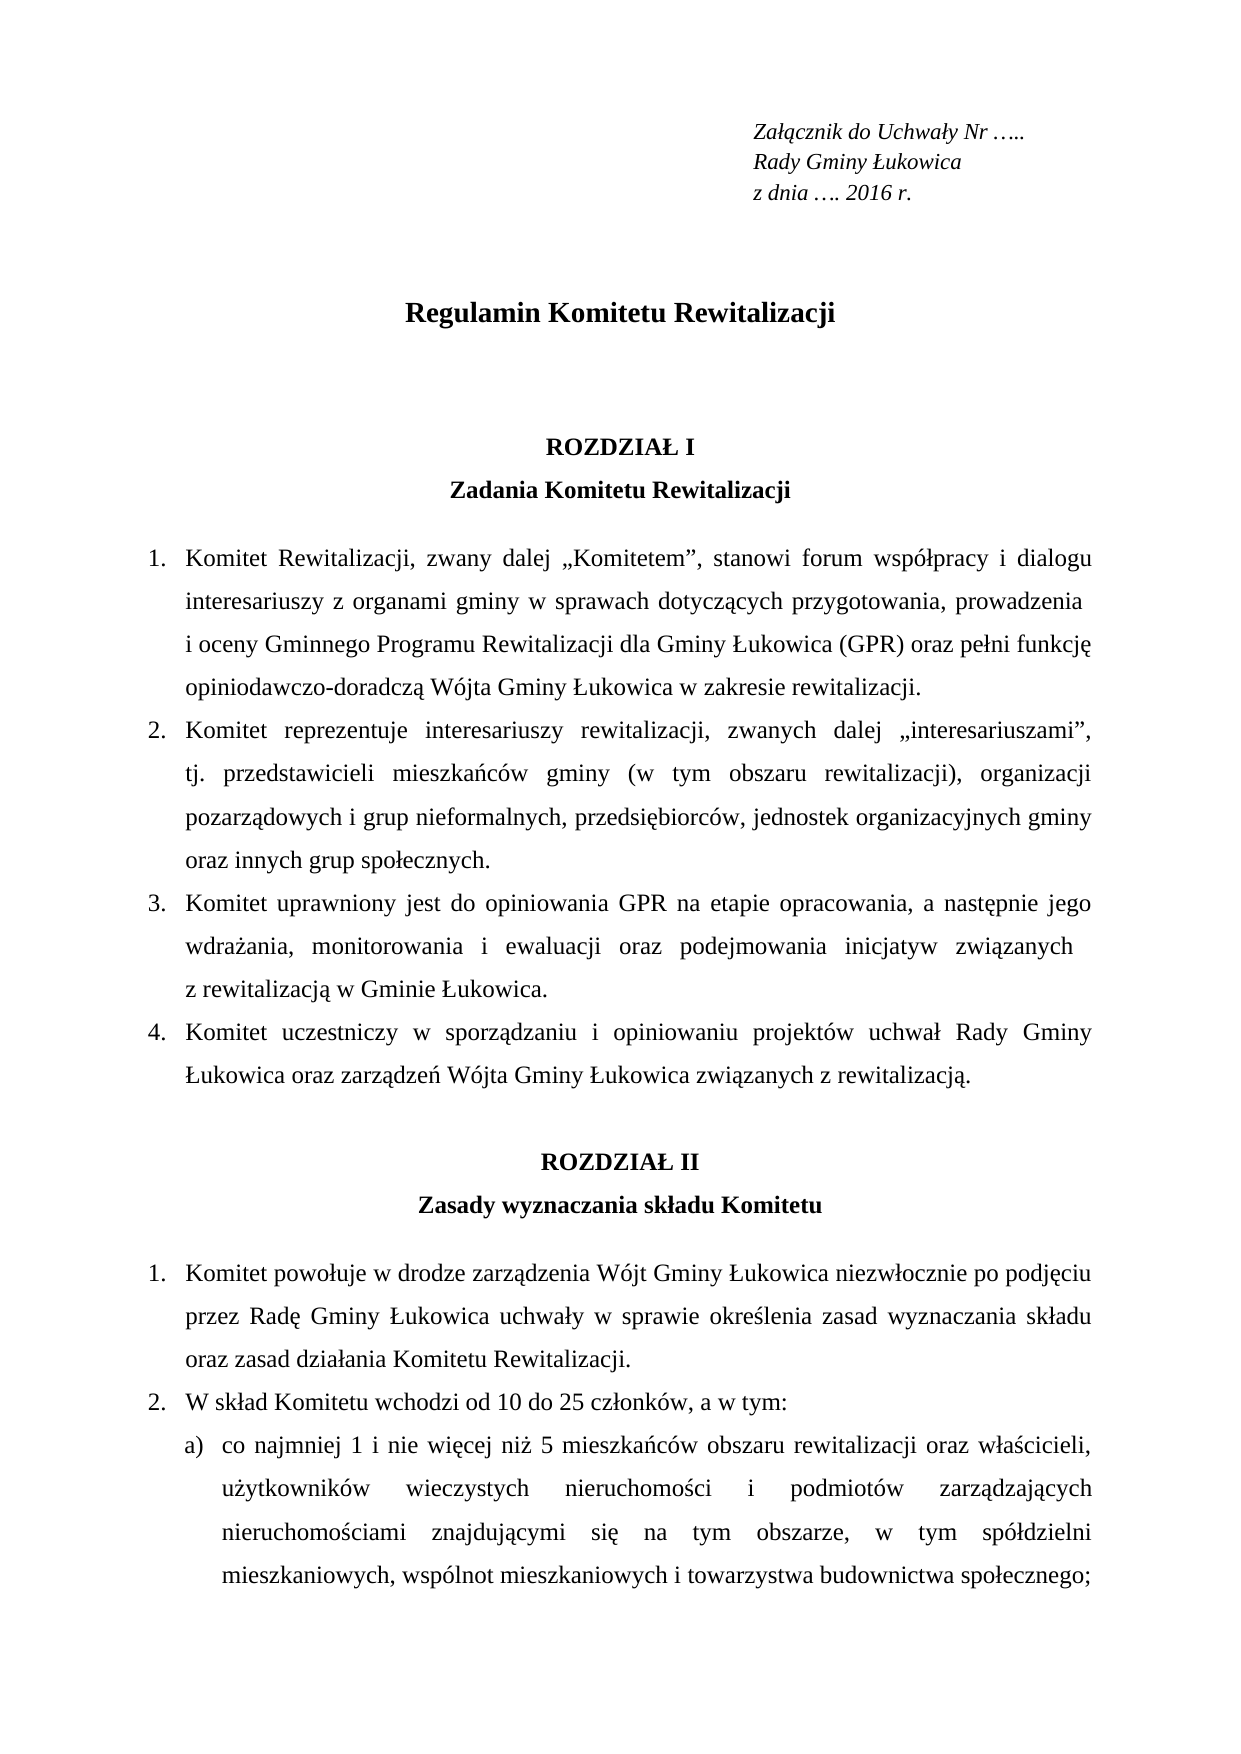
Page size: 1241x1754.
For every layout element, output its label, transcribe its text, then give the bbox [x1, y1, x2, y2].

text Załącznik do Uchwały Nr ….. [753, 118, 1092, 144]
text Regulamin Komitetu Rewitalizacji [148, 295, 1092, 328]
list Komitet Rewitalizacji, zwany dalej „Komitetem”, stanowi forum współpracy i dialogu interesariuszy z organami gminy w sprawach dotyczących przygotowania, prowadzenia i oceny Gminnego Programu Rewitalizacji dla Gminy Łukowica (GPR) oraz pełni funkcję opiniodawczo-doradczą Wójta Gminy Łukowica w zakresie rewitalizacji. [148, 543, 1092, 701]
list W skład Komitetu wchodzi od 10 do 25 członków, a w tym: [148, 1387, 1092, 1416]
list co najmniej 1 i nie więcej niż 5 mieszkańców obszaru rewitalizacji oraz właścicieli, użytkowników wieczystych nieruchomości i podmiotów zarządzających nieruchomościami znajdującymi się na tym obszarze, w tym spółdzielni mieszkaniowych, wspólnot mieszkaniowych i towarzystwa budownictwa społecznego; [184, 1430, 1092, 1588]
list Komitet uczestniczy w sporządzaniu i opiniowaniu projektów uchwał Rady Gminy Łukowica oraz zarządzeń Wójta Gminy Łukowica związanych z rewitalizacją. [148, 1017, 1092, 1089]
text Rady Gminy Łukowica [753, 148, 1092, 175]
list Komitet reprezentuje interesariuszy rewitalizacji, zwanych dalej „interesariuszami”, tj. przedstawicieli mieszkańców gminy (w tym obszaru rewitalizacji), organizacji pozarządowych i grup nieformalnych, przedsiębiorców, jednostek organizacyjnych gminy oraz innych grup społecznych. [148, 715, 1092, 873]
text Zadania Komitetu Rewitalizacji [148, 475, 1092, 503]
text Zasady wyznaczania składu Komitetu [148, 1190, 1092, 1218]
list Komitet powołuje w drodze zarządzenia Wójt Gminy Łukowica niezwłocznie po podjęciu przez Radę Gminy Łukowica uchwały w sprawie określenia zasad wyznaczania składu oraz zasad działania Komitetu Rewitalizacji. [148, 1258, 1092, 1373]
list Komitet uprawniony jest do opiniowania GPR na etapie opracowania, a następnie jego wdrażania, monitorowania i ewaluacji oraz podejmowania inicjatyw związanych z rewitalizacją w Gminie Łukowica. [148, 888, 1092, 1003]
text ROZDZIAŁ I [148, 432, 1092, 460]
text z dnia …. 2016 r. [753, 178, 1092, 205]
text ROZDZIAŁ II [148, 1147, 1092, 1175]
